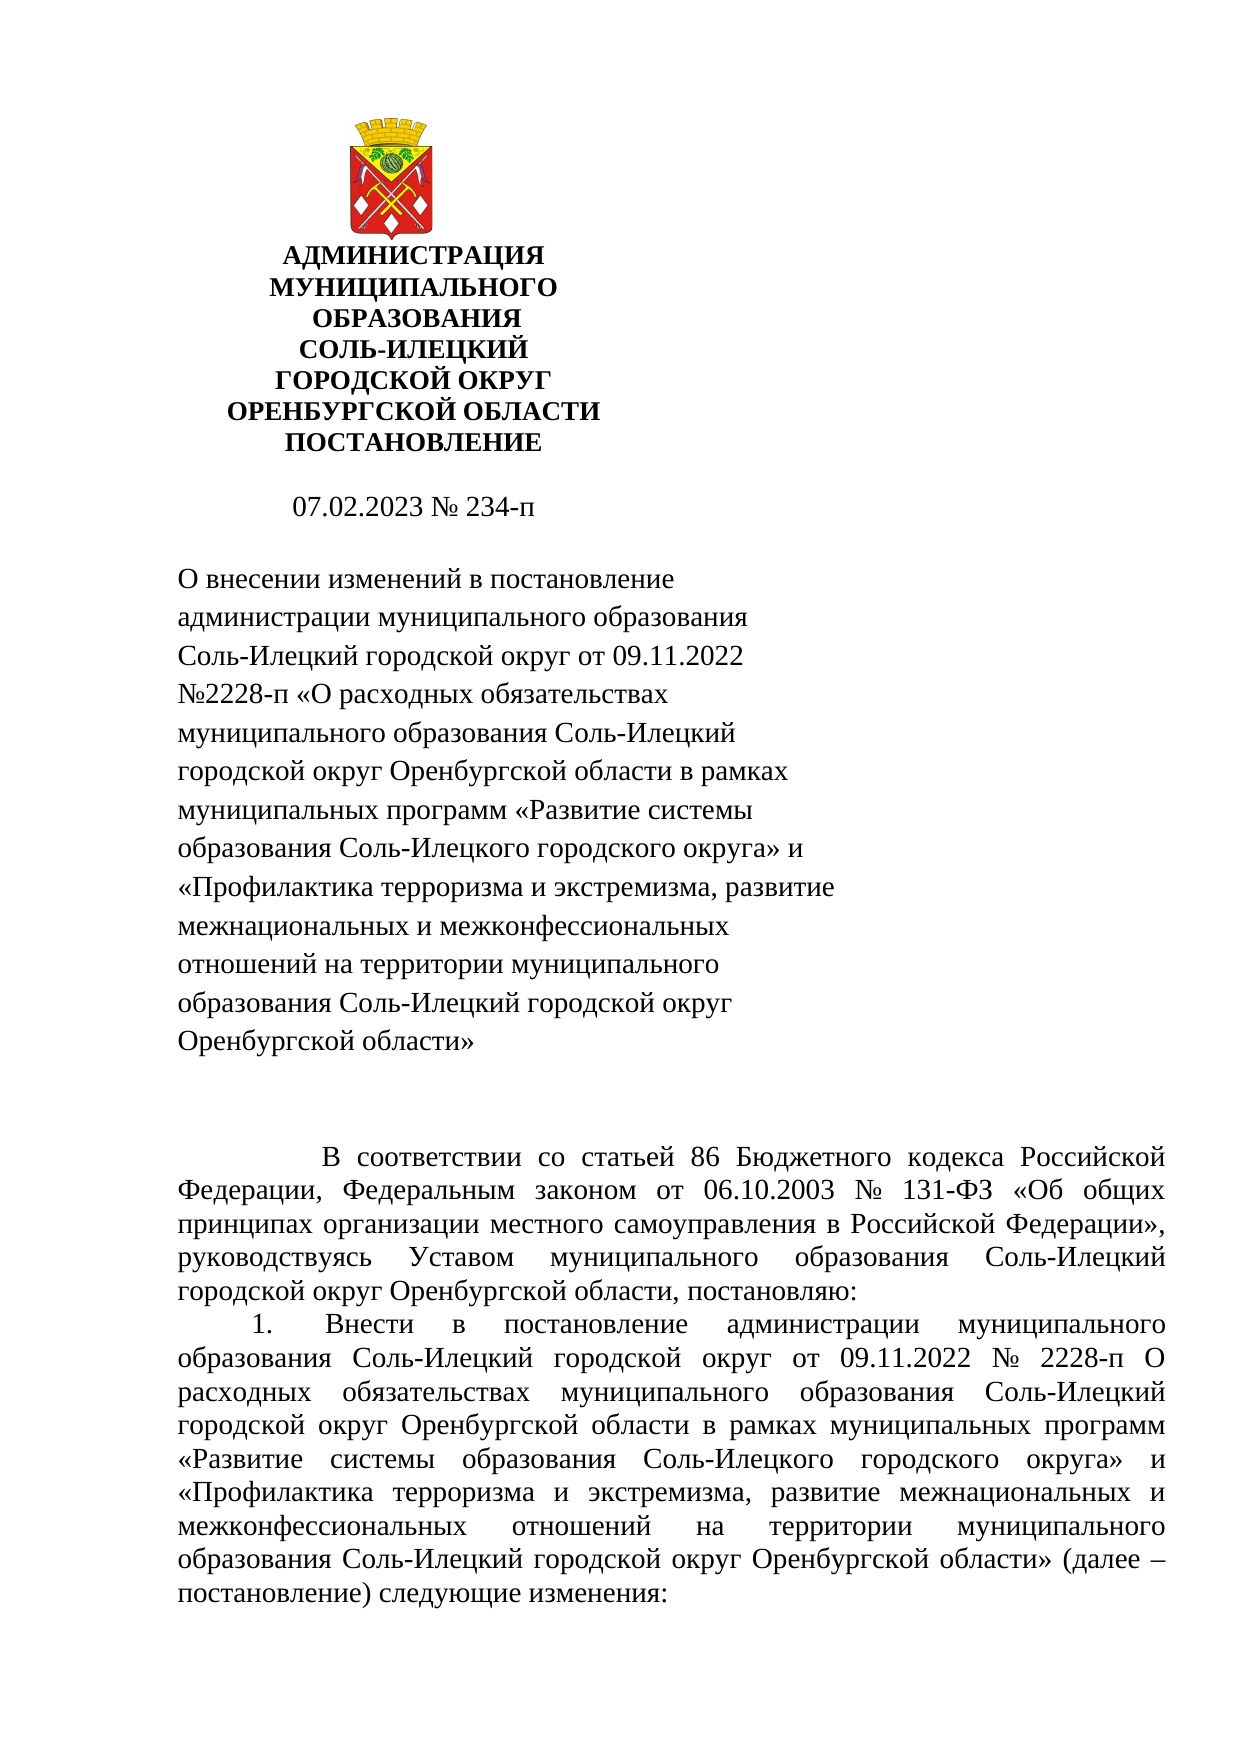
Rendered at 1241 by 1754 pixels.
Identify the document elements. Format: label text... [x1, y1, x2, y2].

picture [350, 118, 433, 240]
text СОЛЬ-ИЛЕЦКИЙ [177, 333, 649, 364]
text В соответствии со статьей 86 Бюджетного кодекса Российской Федерации, Федеральным законом от 06.10.2003 № 131-ФЗ «Об общих принципах организации местного самоуправления в Российской Федерации», руководствуясь Уставом муниципального образования Соль-Илецкий городской округ Оренбургской области, постановляю: [177, 1139, 1166, 1307]
text МУНИЦИПАЛЬНОГО [177, 271, 649, 302]
text О внесении изменений в постановление администрации муниципального образования Соль-Илецкий городской округ от 09.11.2022 №2228-п «О расходных обязательствах [177, 561, 782, 710]
text АДМИНИСТРАЦИЯ [177, 239, 649, 271]
text городской округ Оренбургской области в рамках муниципальных программ «Развитие системы образования Соль-Илецкого городского округа» и «Профилактика терроризма и экстремизма, развитие межнациональных и межконфессиональных отношений на территории муниципального образования Соль-Илецкий городской округ Оренбургской области» [177, 753, 856, 1057]
text ПОСТАНОВЛЕНИЕ [177, 426, 649, 457]
list Внести в постановление администрации муниципального образования Соль-Илецкий городской округ от 09.11.2022 № 2228-п О расходных обязательствах муниципального образования Соль-Илецкий городской округ Оренбургской области в рамках муниципальных программ «Развитие системы образования Соль-Илецкого городского округа» и «Профилактика терроризма и экстремизма, развитие межнациональных и межконфессиональных отношений на территории муниципального образования Соль-Илецкий городской округ Оренбургской области» (далее – постановление) следующие изменения: [177, 1307, 1166, 1608]
text муниципального образования Соль-Илецкий [177, 715, 782, 748]
text 07.02.2023 № 234-п [177, 489, 649, 522]
text ОБРАЗОВАНИЯ [177, 302, 649, 333]
text ГОРОДСКОЙ ОКРУГ [177, 364, 649, 395]
text ОРЕНБУРГСКОЙ ОБЛАСТИ [177, 395, 649, 426]
